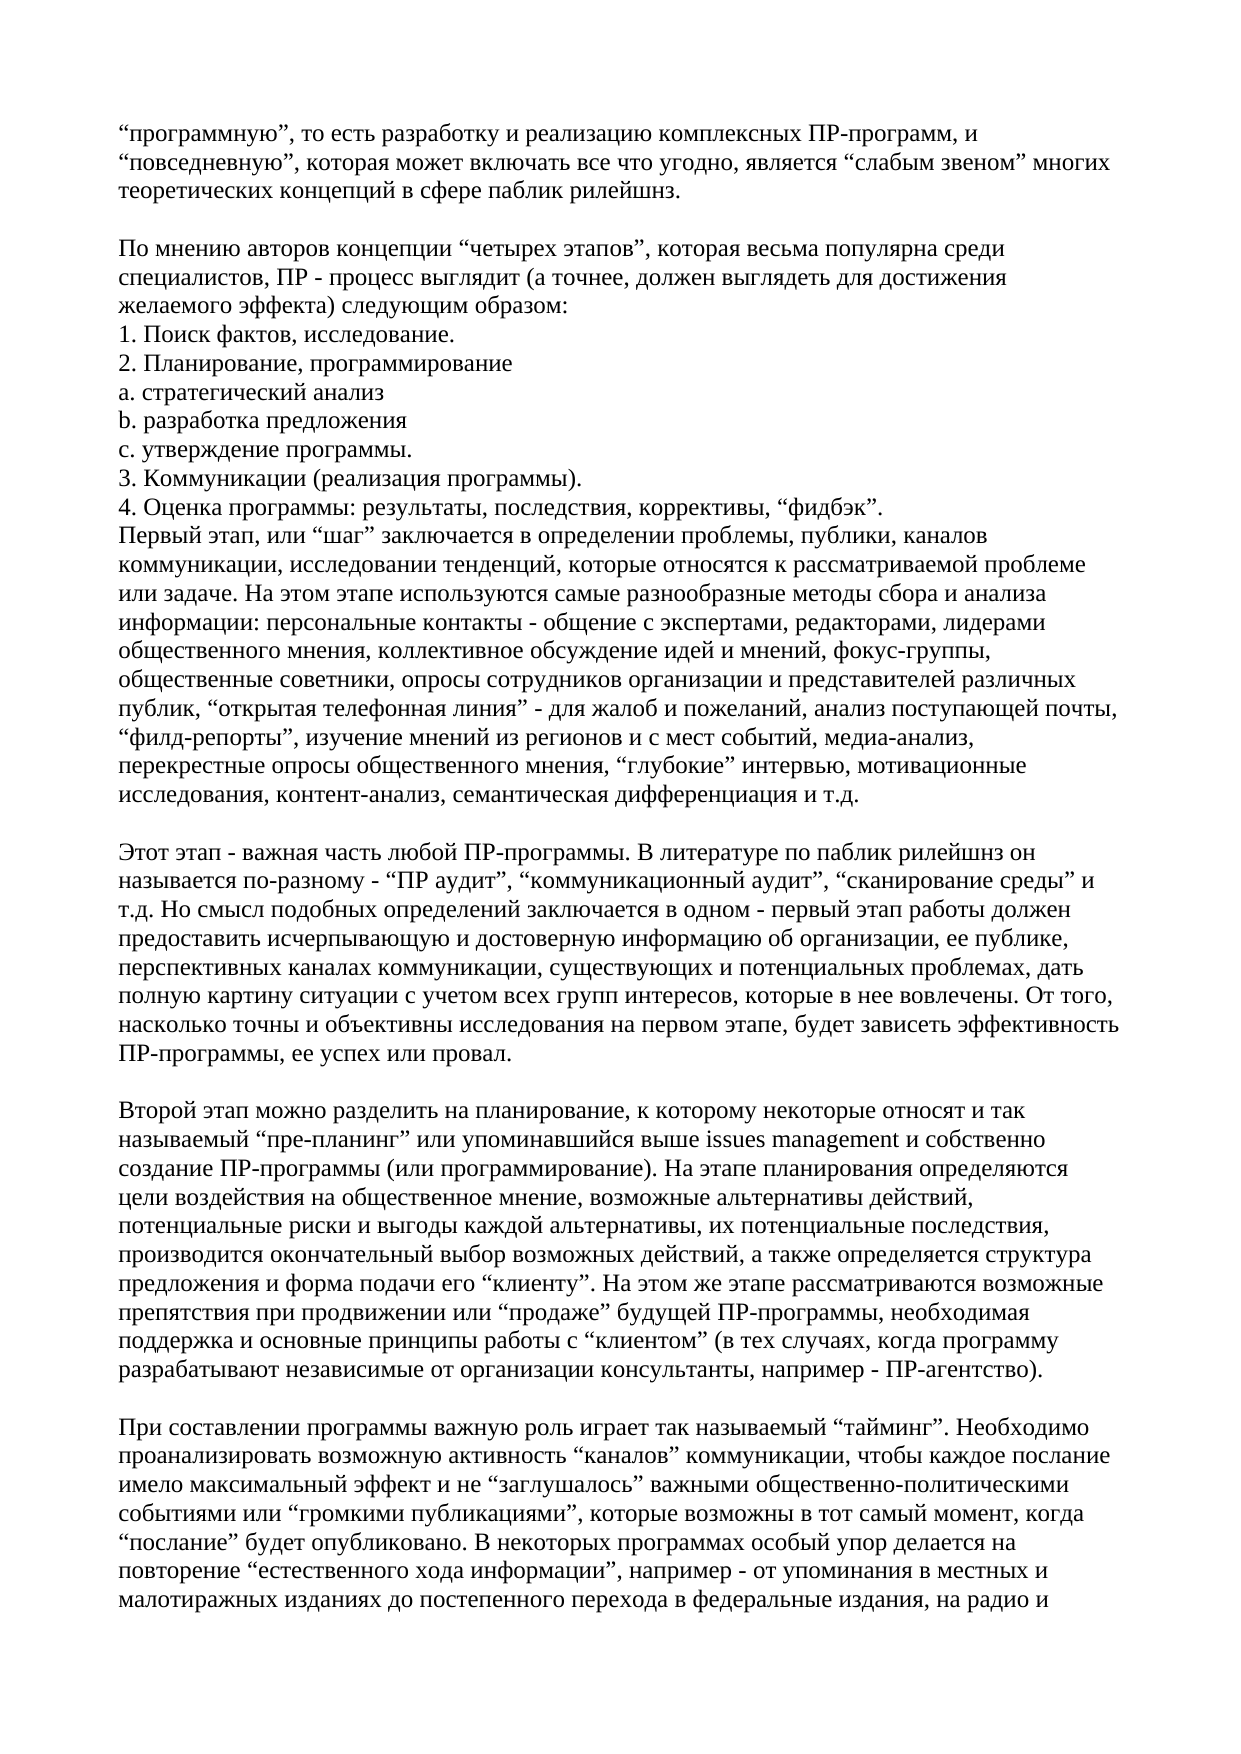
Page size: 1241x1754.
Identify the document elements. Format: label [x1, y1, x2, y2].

text [118, 118, 1122, 1613]
